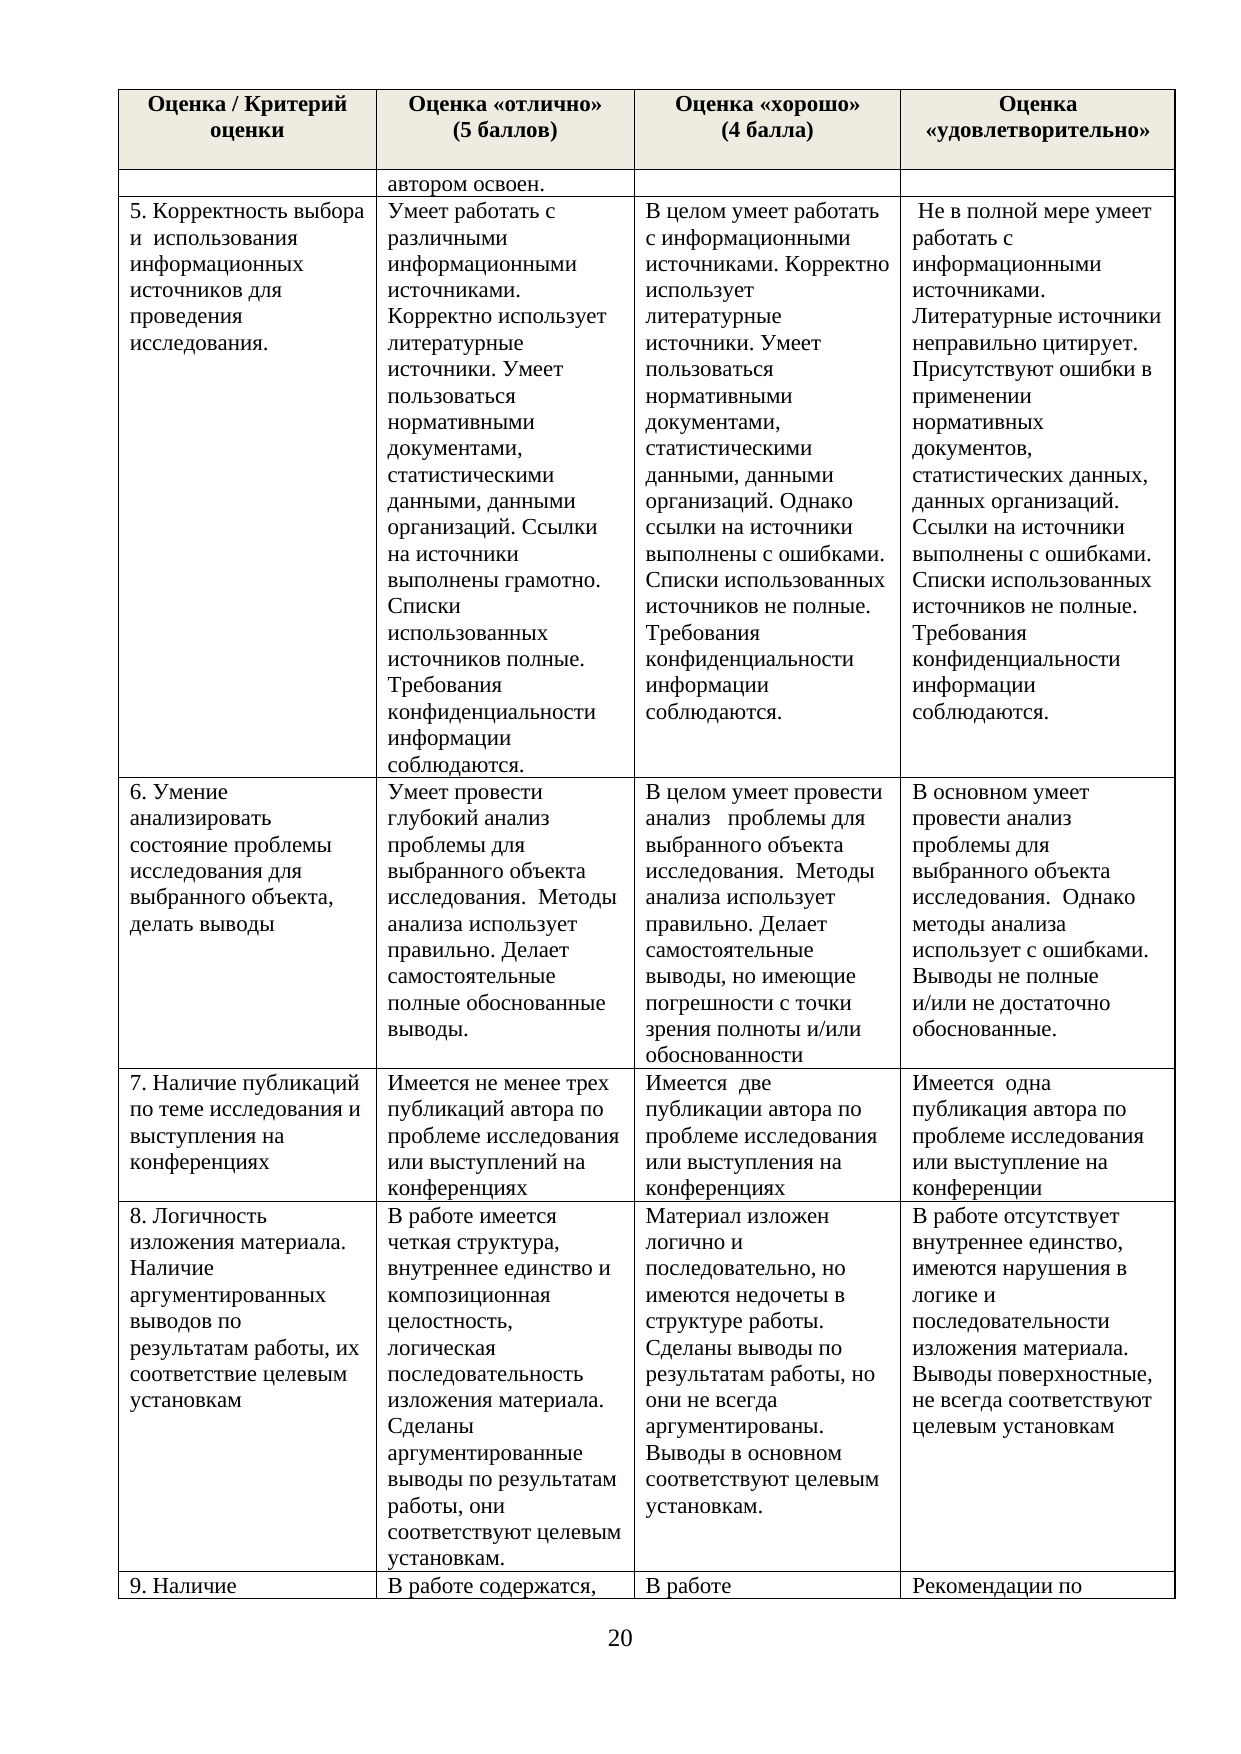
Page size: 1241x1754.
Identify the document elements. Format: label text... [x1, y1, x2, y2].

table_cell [901, 170, 1174, 196]
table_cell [119, 170, 376, 196]
table_cell Умеет провести глубокий анализ проблемы для выбранного объекта исследования. Методы анализа использует правильно. Делает самостоятельные полные обоснованные выводы. [377, 778, 634, 1068]
table_cell В основном умеет провести анализ проблемы для выбранного объекта исследования. Однако методы анализа использует с ошибками. Выводы не полные и/или не достаточно обоснованные. [901, 778, 1174, 1068]
table_cell В целом умеет провести анализ проблемы для выбранного объекта исследования. Методы анализа использует правильно. Делает самостоятельные выводы, но имеющие погрешности с точки зрения полноты и/или обоснованности [635, 778, 900, 1068]
table_cell Материал изложен логично и последовательно, но имеются недочеты в структуре работы. Сделаны выводы по результатам работы, но они не всегда аргументированы. Выводы в основном соответствуют целевым установкам. [635, 1202, 900, 1571]
table_cell В целом умеет работать с информационными источниками. Корректно использует литературные источники. Умеет пользоваться нормативными документами, статистическими данными, данными организаций. Однако ссылки на источники выполнены с ошибками. Списки использованных источников не полные. Требования конфиденциальности информации соблюдаются. [635, 197, 900, 777]
table_cell Умеет работать с различными информационными источниками. Корректно использует литературные источники. Умеет пользоваться нормативными документами, статистическими данными, данными организаций. Ссылки на источники выполнены грамотно. Списки использованных источников полные. Требования конфиденциальности информации соблюдаются. [377, 197, 634, 777]
table_header Оценка «удовлетворительно» [901, 90, 1174, 169]
table_cell 7. Наличие публикаций по теме исследования и выступления на конференциях [119, 1069, 376, 1201]
table_cell В работе имеется четкая структура, внутреннее единство и композиционная целостность, логическая последовательность изложения материала. Сделаны аргументированные выводы по результатам работы, они соответствуют целевым установкам. [377, 1202, 634, 1571]
table_cell Имеется две публикации автора по проблеме исследования или выступления на конференциях [635, 1069, 900, 1201]
table_header Оценка «хорошо» (4 балла) [635, 90, 900, 169]
table_cell 6. Умение анализировать состояние проблемы исследования для выбранного объекта, делать выводы [119, 778, 376, 1068]
table_cell В работе отсутствует внутреннее единство, имеются нарушения в логике и последовательности изложения материала. Выводы поверхностные, не всегда соответствуют целевым установкам [901, 1202, 1174, 1571]
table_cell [635, 1572, 900, 1598]
table_cell Не в полной мере умеет работать с информационными источниками. Литературные источники неправильно цитирует. Присутствуют ошибки в применении нормативных документов, статистических данных, данных организаций. Ссылки на источники выполнены с ошибками. Списки использованных источников не полные. Требования конфиденциальности информации соблюдаются. [901, 197, 1174, 777]
table_cell 8. Логичность изложения материала. Наличие аргументированных выводов по результатам работы, их соответствие целевым установкам [119, 1202, 376, 1571]
table_cell Имеется одна публикация автора по проблеме исследования или выступление на конференции [901, 1069, 1174, 1201]
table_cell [119, 1572, 376, 1598]
table_header Оценка / Критерий оценки [119, 90, 376, 169]
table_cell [377, 170, 634, 196]
table_cell 5. Корректность выбора и использования информационных источников для проведения исследования. [119, 197, 376, 777]
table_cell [377, 1572, 634, 1598]
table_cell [635, 170, 900, 196]
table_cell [901, 1572, 1174, 1598]
table_header Оценка «отлично» (5 баллов) [377, 90, 634, 169]
table_cell Имеется не менее трех публикаций автора по проблеме исследования или выступлений на конференциях [377, 1069, 634, 1201]
